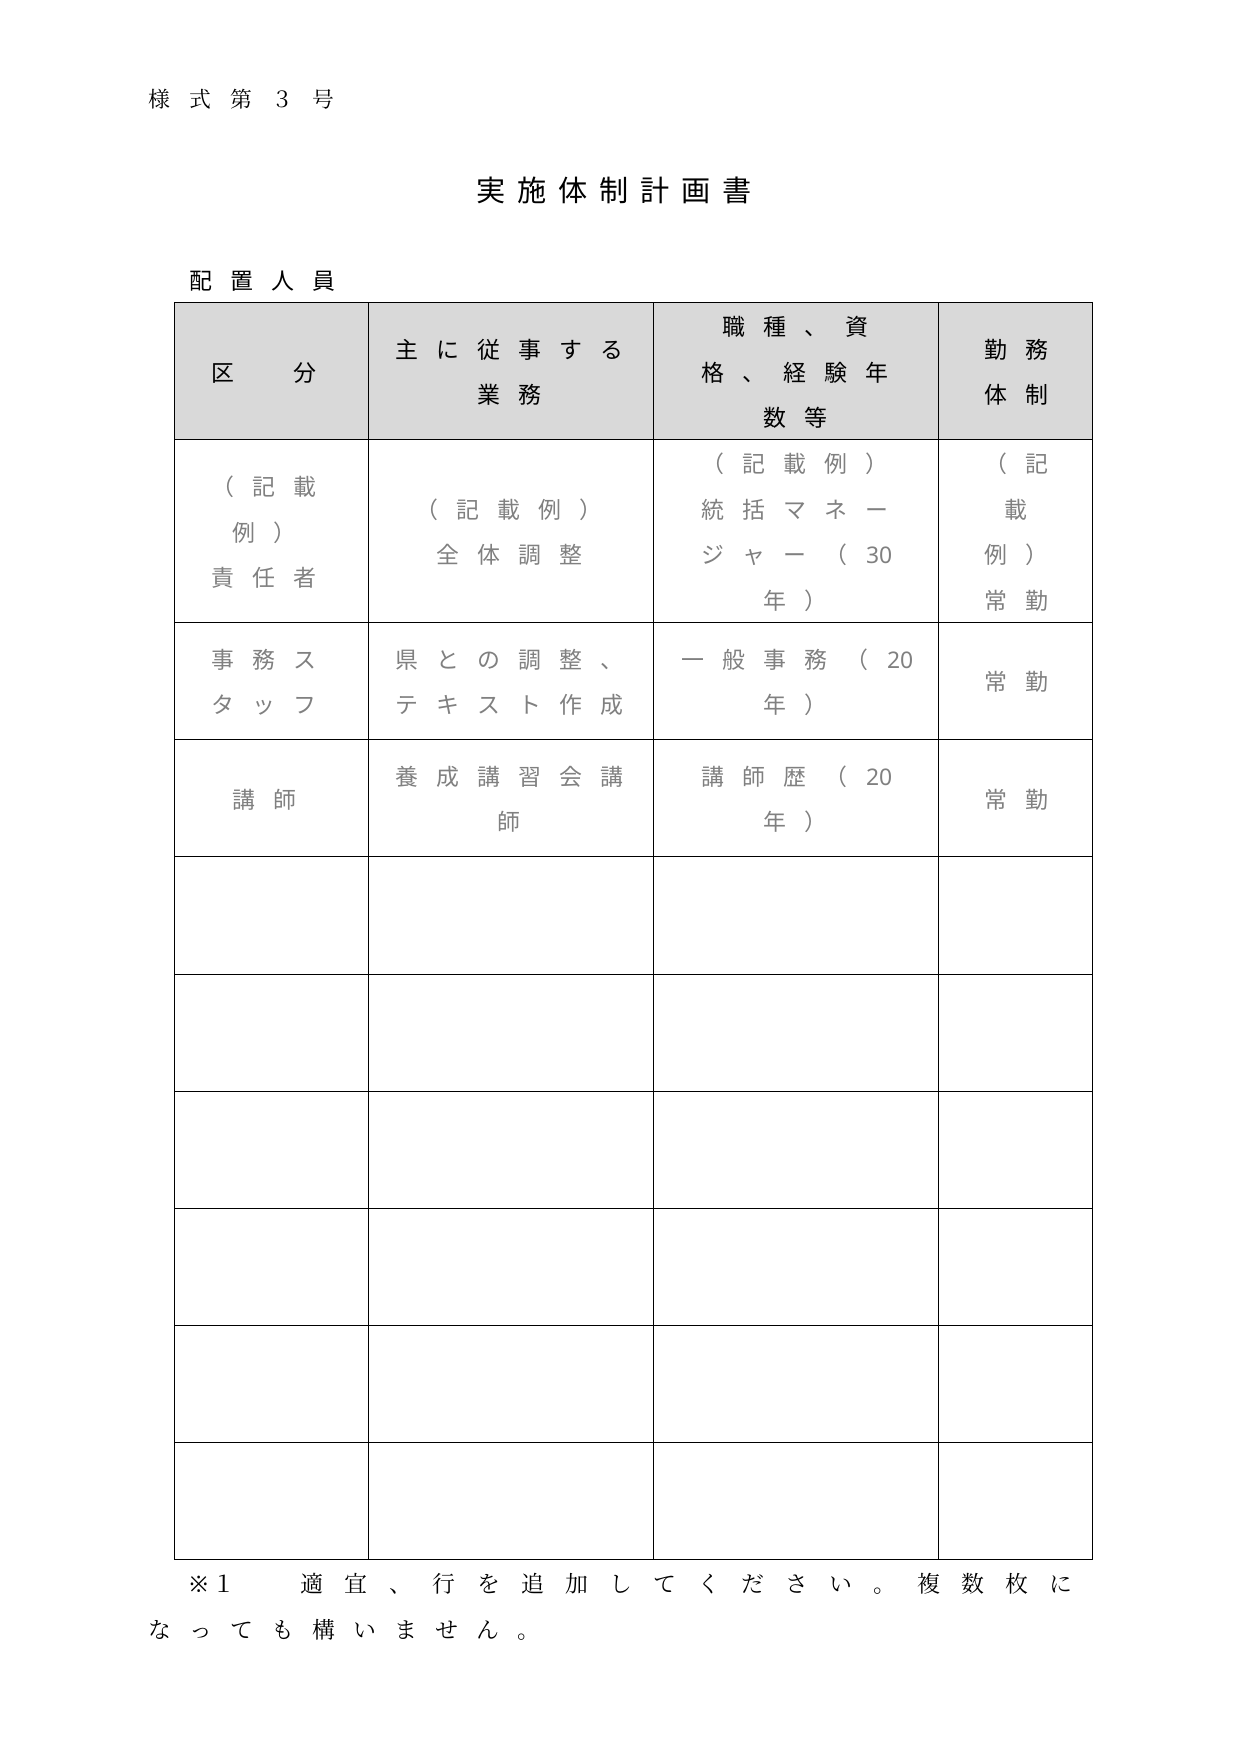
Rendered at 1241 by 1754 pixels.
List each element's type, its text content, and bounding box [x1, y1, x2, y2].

text 配置人員 [148, 256, 1092, 302]
table_cell [369, 1092, 653, 1208]
table_cell [939, 1443, 1092, 1559]
table_cell [369, 1326, 653, 1442]
table_cell 養成講習会講師 [369, 740, 653, 856]
table_header 主に従事する業務 [369, 303, 653, 439]
table_cell （記載例） 統括マネージャー（30年） [654, 440, 938, 622]
table_cell [939, 857, 1092, 973]
table_cell [654, 1443, 938, 1559]
table_cell [175, 857, 368, 973]
table_cell 常勤 [939, 740, 1092, 856]
table_cell [654, 1209, 938, 1325]
table_cell [369, 1443, 653, 1559]
table_cell 一般事務（20年） [654, 623, 938, 739]
table_cell 常勤 [939, 623, 1092, 739]
text 実施体制計画書 [148, 166, 1092, 211]
table_cell [939, 1326, 1092, 1442]
table_cell （記載例） 常勤 [939, 440, 1092, 622]
table_cell [175, 1443, 368, 1559]
table_cell [939, 975, 1092, 1091]
table_cell [939, 1092, 1092, 1208]
table_cell [175, 1209, 368, 1325]
table_cell [654, 1092, 938, 1208]
table_cell [654, 975, 938, 1091]
table_header 勤務体制 [939, 303, 1092, 439]
table_cell [369, 857, 653, 973]
table_cell （記載例） 全体調整 [369, 440, 653, 622]
table_cell [369, 1209, 653, 1325]
table_header 職種、資格、経験年数等 [654, 303, 938, 439]
table_cell 講師 [175, 740, 368, 856]
table_cell [175, 1326, 368, 1442]
table_cell [369, 975, 653, 1091]
table_cell [654, 857, 938, 973]
table_cell 県との調整、テキスト作成 [369, 623, 653, 739]
text ※１ 適宜、行を追加してください。複数枚になっても構いません。 [148, 1560, 1092, 1651]
table_cell [939, 1209, 1092, 1325]
text 様式第３号 [148, 75, 1092, 120]
table_cell （記載例） 責任者 [175, 440, 368, 622]
table_cell [175, 1092, 368, 1208]
table_header 区 分 [175, 303, 368, 439]
table_cell 事務スタッフ [175, 623, 368, 739]
table_cell [175, 975, 368, 1091]
table_cell [654, 1326, 938, 1442]
table_cell 講師歴（20年） [654, 740, 938, 856]
